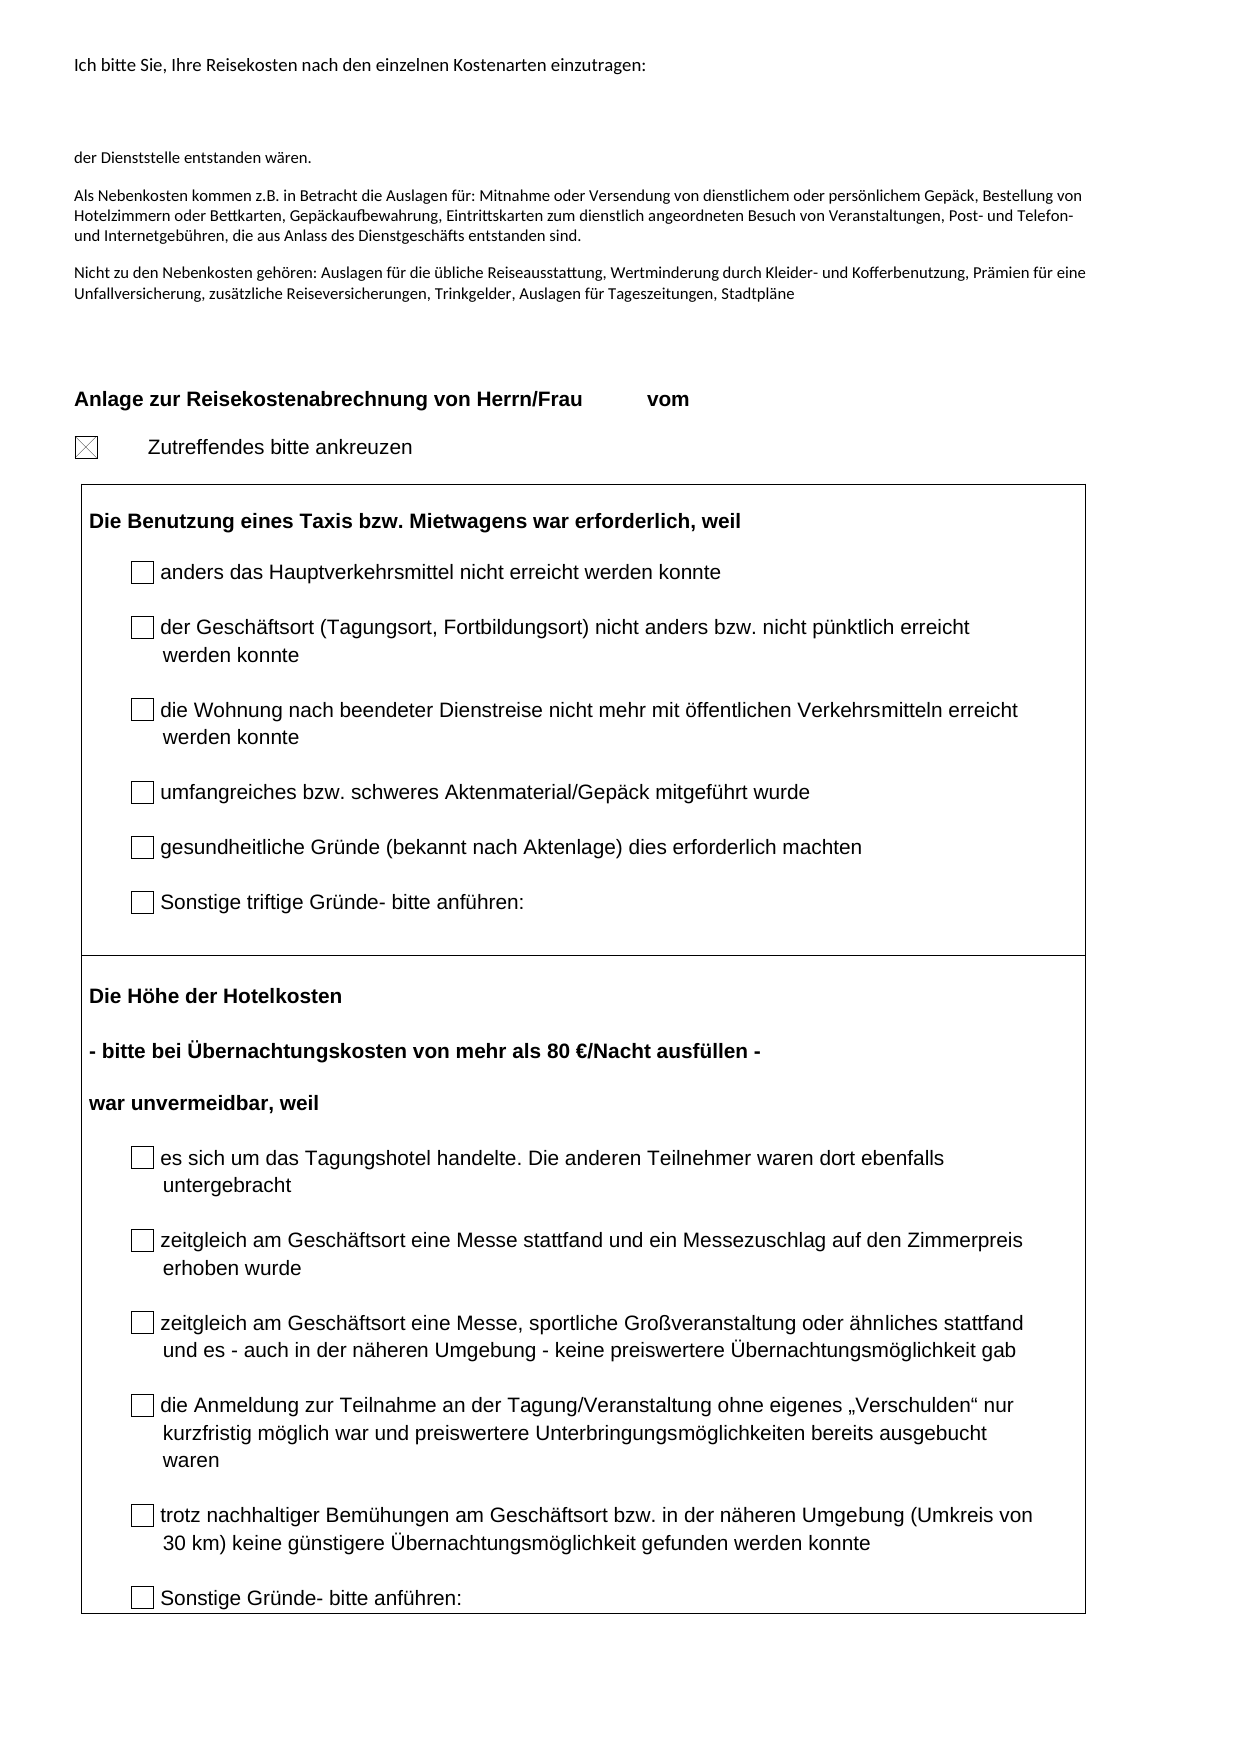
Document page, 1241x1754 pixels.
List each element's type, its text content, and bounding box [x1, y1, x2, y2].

table_header Die Benutzung eines Taxis bzw. Mietwagens war erforderlich, weil anders das Hauptverkehrsmittel nicht erreicht werden konnte der Geschäftsort (Tagungsort, Fortbildungsort) nicht anders bzw. nicht pünktlich erreicht werden konnte die Wohnung nach beendeter Dienstreise nicht mehr mit öffentlichen Verkehrsmitteln erreicht werden konnte umfangreiches bzw. schweres Aktenmaterial/Gepäck mitgeführt wurde gesundheitliche Gründe (bekannt nach Aktenlage) dies erforderlich machten Sonstige triftige Gründe- bitte anführen: [82, 485, 1085, 955]
text Anlage zur Reisekostenabrechnung von Herrn/Frau vom [74, 387, 1093, 411]
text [74, 148, 1093, 168]
text Nicht zu den Nebenkosten gehören: Auslagen für die übliche Reiseausstattung, Wertminderung durch Kleider- und Kofferbenutzung, Prämien für eine Unfallversicherung, zusätzliche Reiseversicherungen, Trinkgelder, Auslagen für Tageszeitungen, Stadtpläne [74, 263, 1093, 303]
text Als Nebenkosten kommen z.B. in Betracht die Auslagen für: Mitnahme oder Versendung von dienstlichem oder persönlichem Gepäck, Bestellung von Hotelzimmern oder Bettkarten, Gepäckaufbewahrung, Eintrittskarten zum dienstlich angeordneten Besuch von Veranstaltungen, Post- und Telefon- und Internetgebühren, die aus Anlass des Dienstgeschäfts entstanden sind. [74, 185, 1093, 246]
text Zutreffendes bitte ankreuzen [74, 435, 1078, 459]
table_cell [82, 956, 1085, 1613]
